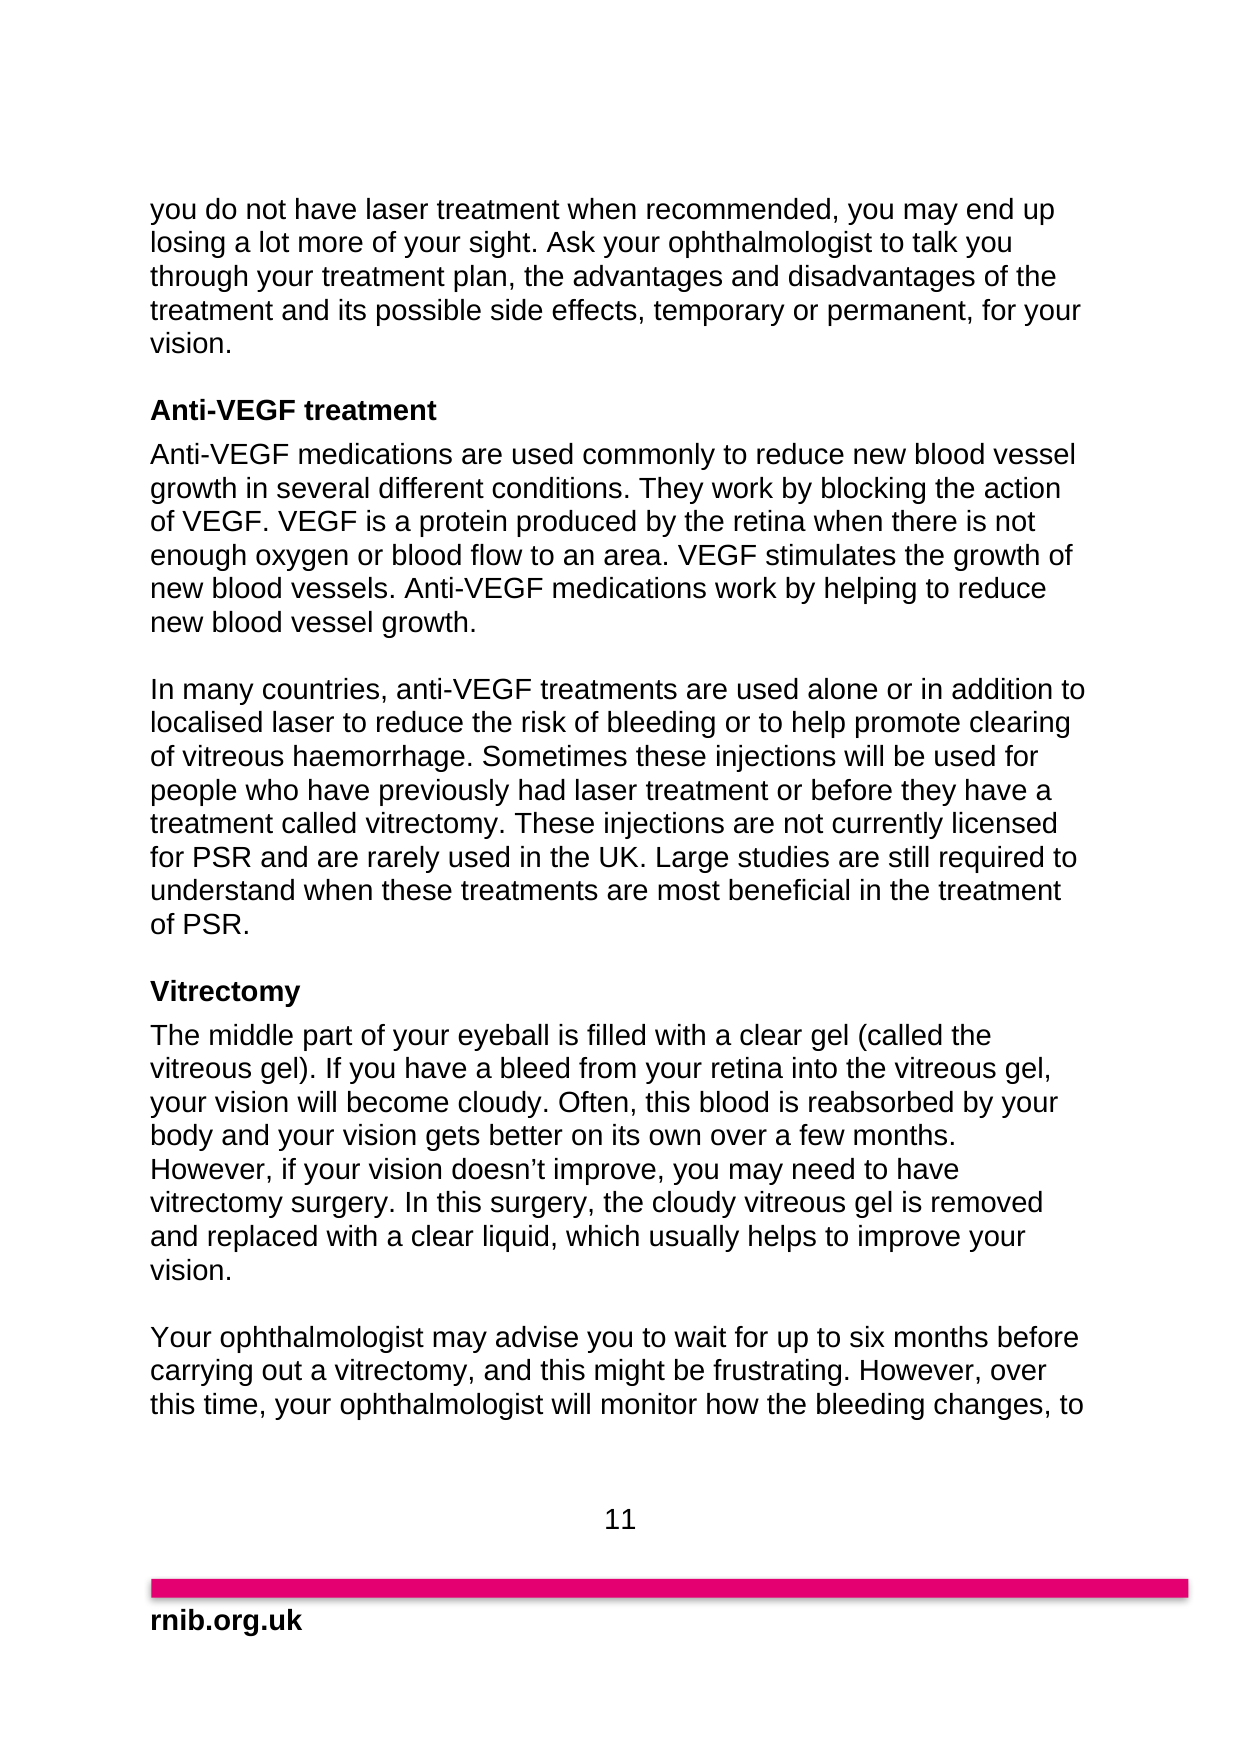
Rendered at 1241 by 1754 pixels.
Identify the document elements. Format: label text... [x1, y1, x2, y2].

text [150, 1320, 1090, 1420]
subtitle Vitrectomy [150, 974, 1090, 1007]
text Anti-VEGF medications are used commonly to reduce new blood vessel growth in several different conditions. They work by blocking the action of VEGF. VEGF is a protein produced by the retina when there is not enough oxygen or blood flow to an area. VEGF stimulates the growth of new blood vessels. Anti-VEGF medications work by helping to reduce new blood vessel growth. [150, 437, 1090, 638]
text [150, 192, 1090, 360]
text In many countries, anti-VEGF treatments are used alone or in addition to localised laser to reduce the risk of bleeding or to help promote clearing of vitreous haemorrhage. Sometimes these injections will be used for people who have previously had laser treatment or before they have a treatment called vitrectomy. These injections are not currently licensed for PSR and are rarely used in the UK. Large studies are still required to understand when these treatments are most beneficial in the treatment of PSR. [150, 672, 1090, 940]
text However, if your vision doesn’t improve, you may need to have vitrectomy surgery. In this surgery, the cloudy vitreous gel is removed and replaced with a clear liquid, which usually helps to improve your vision. [150, 1152, 1090, 1286]
subtitle Anti-VEGF treatment [150, 393, 1090, 427]
text The middle part of your eyeball is filled with a clear gel (called the vitreous gel). If you have a bleed from your retina into the vitreous gel, your vision will become cloudy. Often, this blood is reabsorbed by your body and your vision gets better on its own over a few months. [150, 1018, 1090, 1152]
